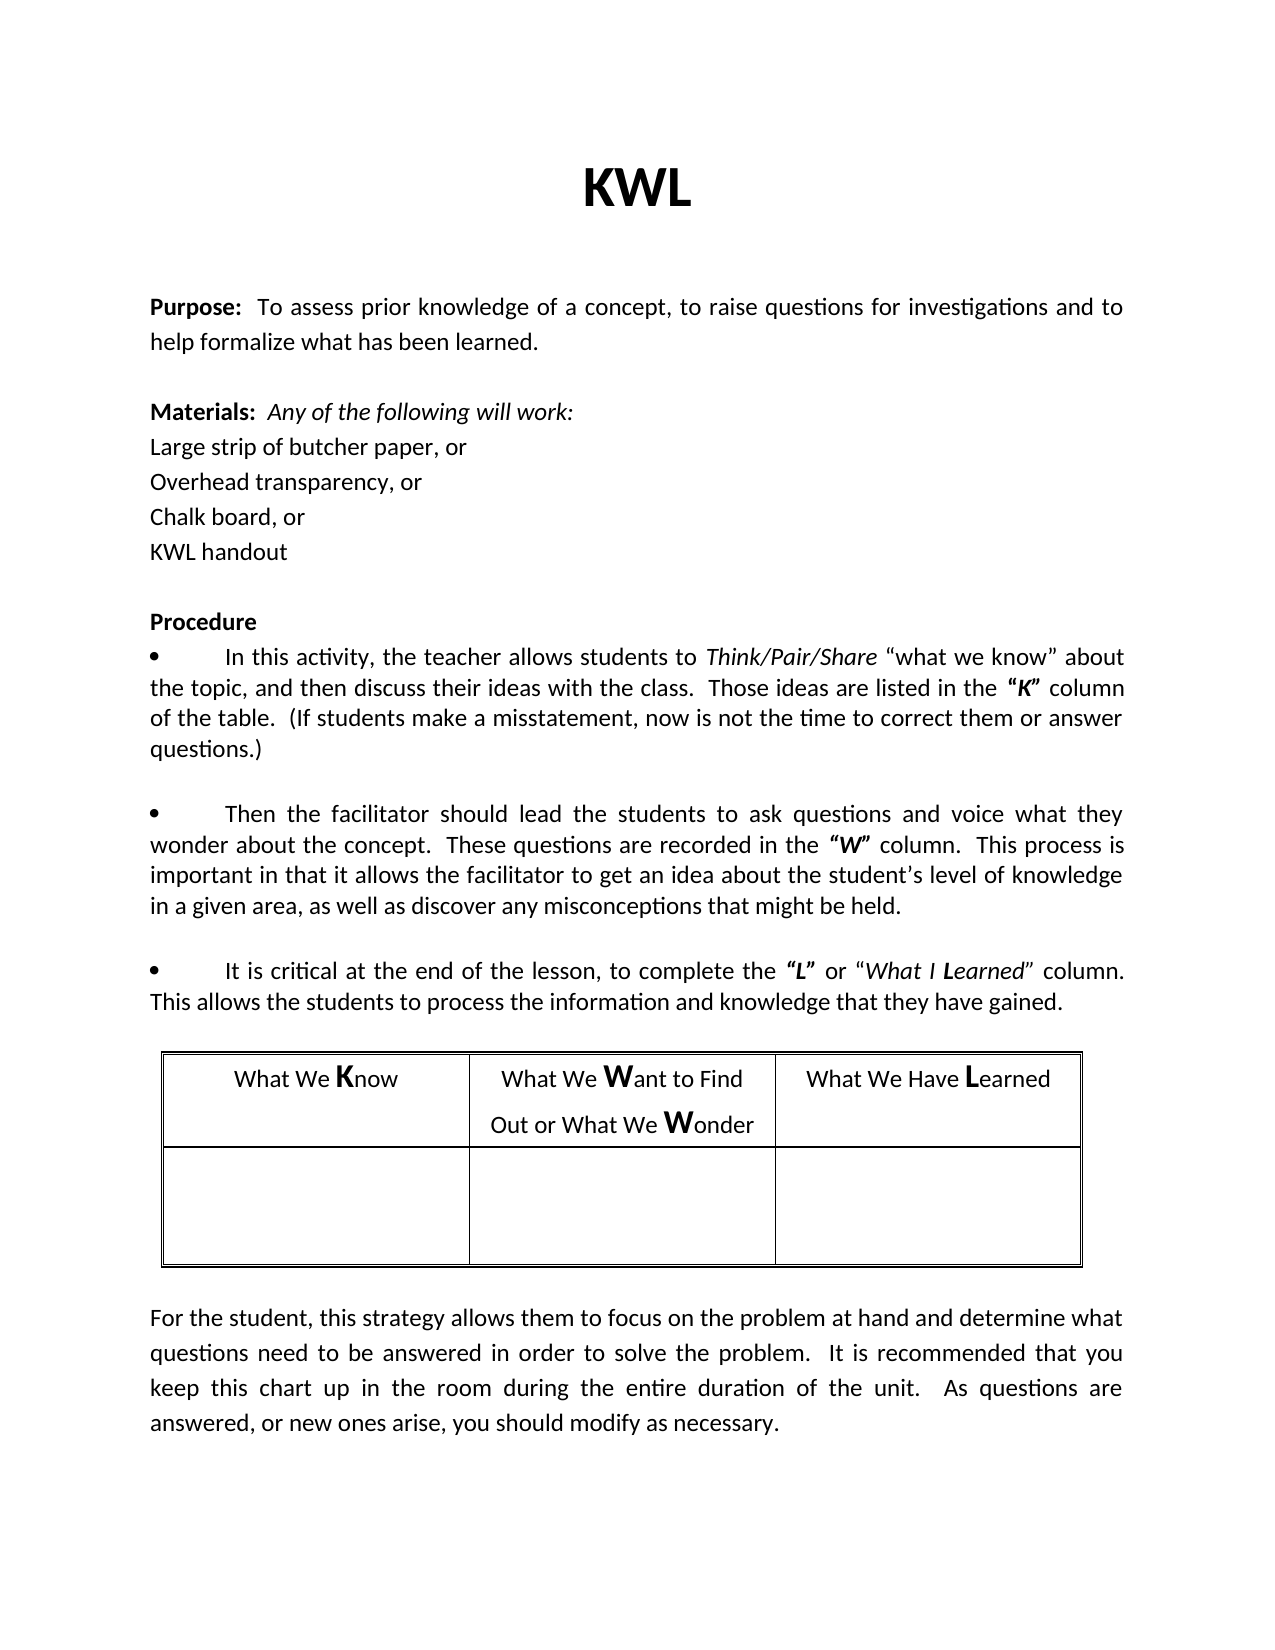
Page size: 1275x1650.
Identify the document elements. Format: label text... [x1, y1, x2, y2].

text Materials: Any of the following will work: [150, 396, 1125, 427]
text Overhead transparency, or [150, 466, 1125, 497]
text Large strip of butcher paper, or [150, 431, 1125, 462]
table_header What We Know [164, 1055, 469, 1146]
table_cell [776, 1148, 1080, 1264]
text For the student, this strategy allows them to focus on the problem at hand and determine what questions need to be answered in order to solve the problem. It is recommended that you keep this chart up in the room during the entire duration of the unit. As questions are answered, or new ones arise, you should modify as necessary. [150, 1302, 1125, 1438]
list It is critical at the end of the lesson, to complete the “L” or “What I Learned” column. This allows the students to process the information and knowledge that they have gained. [150, 955, 1125, 1016]
table_header What We Have Learned [776, 1055, 1080, 1146]
text Purpose: To assess prior knowledge of a concept, to raise questions for investigations and to help formalize what has been learned. [150, 291, 1125, 357]
list In this activity, the teacher allows students to Think/Pair/Share “what we know” about the topic, and then discuss their ideas with the class. Those ideas are listed in the “K” column of the table. (If students make a misstatement, now is not the time to correct them or answer questions.) [150, 641, 1125, 763]
text KWL handout [150, 536, 1125, 567]
table_cell [164, 1148, 469, 1264]
table_header What We Want to Find Out or What We Wonder [470, 1055, 775, 1146]
text Procedure [150, 606, 1125, 637]
text Chalk board, or [150, 501, 1125, 532]
list Then the facilitator should lead the students to ask questions and voice what they wonder about the concept. These questions are recorded in the “W” column. This process is important in that it allows the facilitator to get an idea about the student’s level of knowledge in a given area, as well as discover any misconceptions that might be held. [150, 798, 1125, 920]
text KWL [150, 150, 1125, 221]
table_cell [470, 1148, 775, 1264]
